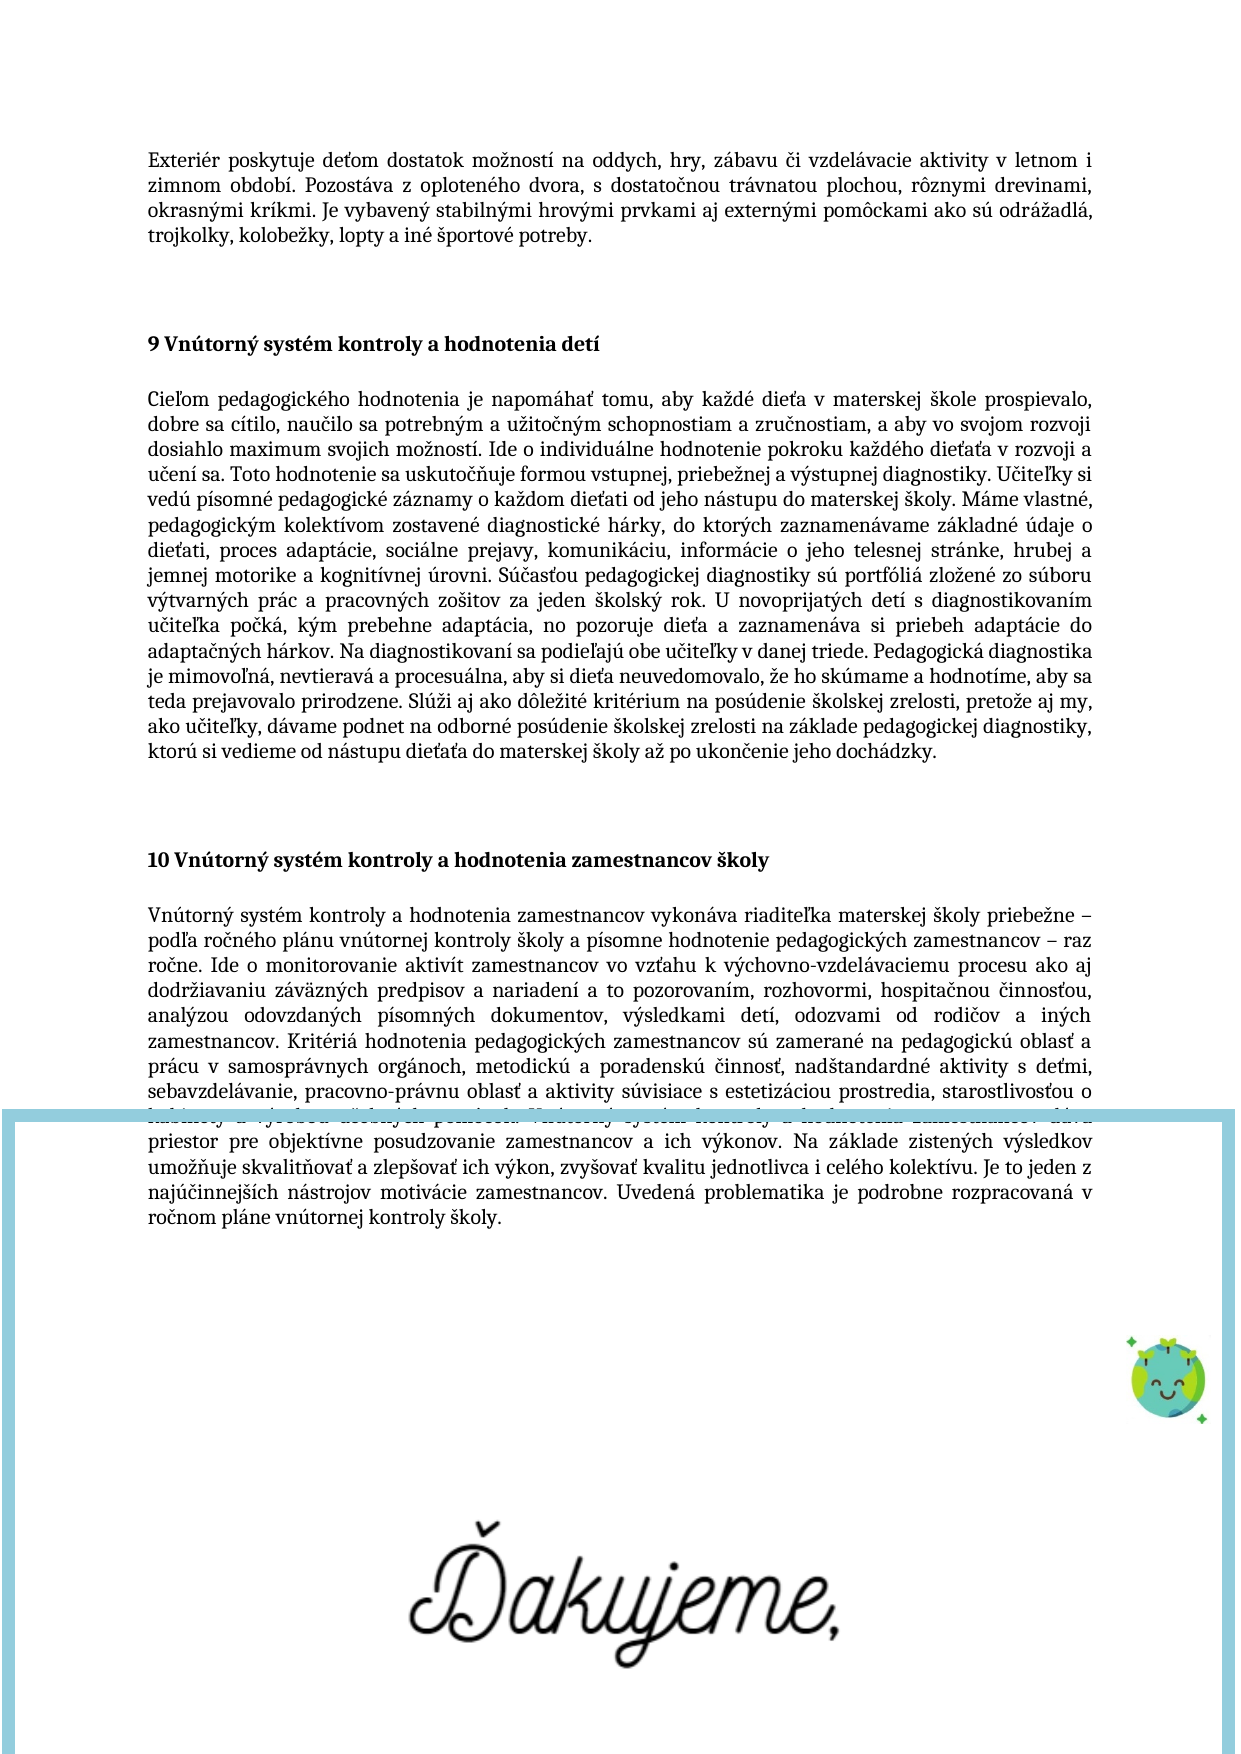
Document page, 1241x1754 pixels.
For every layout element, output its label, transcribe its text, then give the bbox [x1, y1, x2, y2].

text Vnútorný systém kontroly a hodnotenia zamestnancov vykonáva riaditeľka materskej školy priebežne – podľa ročného plánu vnútornej kontroly školy a písomne hodnotenie pedagogických zamestnancov – raz ročne. Ide o monitorovanie aktivít zamestnancov vo vzťahu k výchovno-vzdelávaciemu procesu ako aj dodržiavaniu záväzných predpisov a nariadení a to pozorovaním, rozhovormi, hospitačnou činnosťou, analýzou odovzdaných písomných dokumentov, výsledkami detí, odozvami od rodičov a iných zamestnancov. Kritériá hodnotenia pedagogických zamestnancov sú zamerané na pedagogickú oblasť a prácu v samosprávnych orgánoch, metodickú a poradenskú činnosť, nadštandardné aktivity s deťmi, sebavzdelávanie, pracovno-právnu oblasť a aktivity súvisiace s estetizáciou prostredia, starostlivosťou o kabinety a výrobou učebných pomôcok. Vnútorný systém kontroly a hodnotenia zamestnancov dáva priestor pre objektívne posudzovanie zamestnancov a ich výkonov. Na základe zistených výsledkov umožňuje skvalitňovať a zlepšovať ich výkon, zvyšovať kvalitu jednotlivca i celého kolektívu. Je to jeden z najúčinnejších nástrojov motivácie zamestnancov. Uvedená problematika je podrobne rozpracovaná v ročnom pláne vnútornej kontroly školy. [148, 1122, 1093, 1230]
text 10 Vnútorný systém kontroly a hodnotenia zamestnancov školy [148, 848, 1093, 873]
text Vnútorný systém kontroly a hodnotenia zamestnancov vykonáva riaditeľka materskej školy priebežne – podľa ročného plánu vnútornej kontroly školy a písomne hodnotenie pedagogických zamestnancov – raz ročne. Ide o monitorovanie aktivít zamestnancov vo vzťahu k výchovno-vzdelávaciemu procesu ako aj dodržiavaniu záväzných predpisov a nariadení a to pozorovaním, rozhovormi, hospitačnou činnosťou, analýzou odovzdaných písomných dokumentov, výsledkami detí, odozvami od rodičov a iných zamestnancov. Kritériá hodnotenia pedagogických zamestnancov sú zamerané na pedagogickú oblasť a prácu v samosprávnych orgánoch, metodickú a poradenskú činnosť, nadštandardné aktivity s deťmi, sebavzdelávanie, pracovno-právnu oblasť a aktivity súvisiace s estetizáciou prostredia, starostlivosťou o kabinety a výrobou učebných pomôcok. Vnútorný systém kontroly a hodnotenia zamestnancov dáva priestor pre objektívne posudzovanie zamestnancov a ich výkonov. Na základe zistených výsledkov umožňuje skvalitňovať a zlepšovať ich výkon, zvyšovať kvalitu jednotlivca i celého kolektívu. Je to jeden z najúčinnejších nástrojov motivácie zamestnancov. Uvedená problematika je podrobne rozpracovaná v ročnom pláne vnútornej kontroly školy. [148, 902, 1093, 1109]
text Cieľom pedagogického hodnotenia je napomáhať tomu, aby každé dieťa v materskej škole prospievalo, dobre sa cítilo, naučilo sa potrebným a užitočným schopnostiam a zručnostiam, a aby vo svojom rozvoji dosiahlo maximum svojich možností. Ide o individuálne hodnotenie pokroku každého dieťaťa v rozvoji a učení sa. Toto hodnotenie sa uskutočňuje formou vstupnej, priebežnej a výstupnej diagnostiky. Učiteľky si vedú písomné pedagogické záznamy o každom dieťati od jeho nástupu do materskej školy. Máme vlastné, pedagogickým kolektívom zostavené diagnostické hárky, do ktorých zaznamenávame základné údaje o dieťati, proces adaptácie, sociálne prejavy, komunikáciu, informácie o jeho telesnej stránke, hrubej a jemnej motorike a kognitívnej úrovni. Súčasťou pedagogickej diagnostiky sú portfóliá zložené zo súboru výtvarných prác a pracovných zošitov za jeden školský rok. U novoprijatých detí s diagnostikovaním učiteľka počká, kým prebehne adaptácia, no pozoruje dieťa a zaznamenáva si priebeh adaptácie do adaptačných hárkov. Na diagnostikovaní sa podieľajú obe učiteľky v danej triede. Pedagogická diagnostika je mimovoľná, nevtieravá a procesuálna, aby si dieťa neuvedomovalo, že ho skúmame a hodnotíme, aby sa teda prejavovalo prirodzene. Slúži aj ako dôležité kritérium na posúdenie školskej zrelosti, pretože aj my, ako učiteľky, dávame podnet na odborné posúdenie školskej zrelosti na základe pedagogickej diagnostiky, ktorú si vedieme od nástupu dieťaťa do materskej školy až po ukončenie jeho dochádzky. [148, 386, 1093, 764]
text 9 Vnútorný systém kontroly a hodnotenia detí [148, 332, 1093, 357]
picture [385, 1503, 865, 1679]
picture [1126, 1335, 1211, 1424]
text Exteriér poskytuje deťom dostatok možností na oddych, hry, zábavu či vzdelávacie aktivity v letnom i zimnom období. Pozostáva z oploteného dvora, s dostatočnou trávnatou plochou, rôznymi drevinami, okrasnými kríkmi. Je vybavený stabilnými hrovými prvkami aj externými pomôckami ako sú odrážadlá, trojkolky, kolobežky, lopty a iné športové potreby. [148, 148, 1093, 248]
